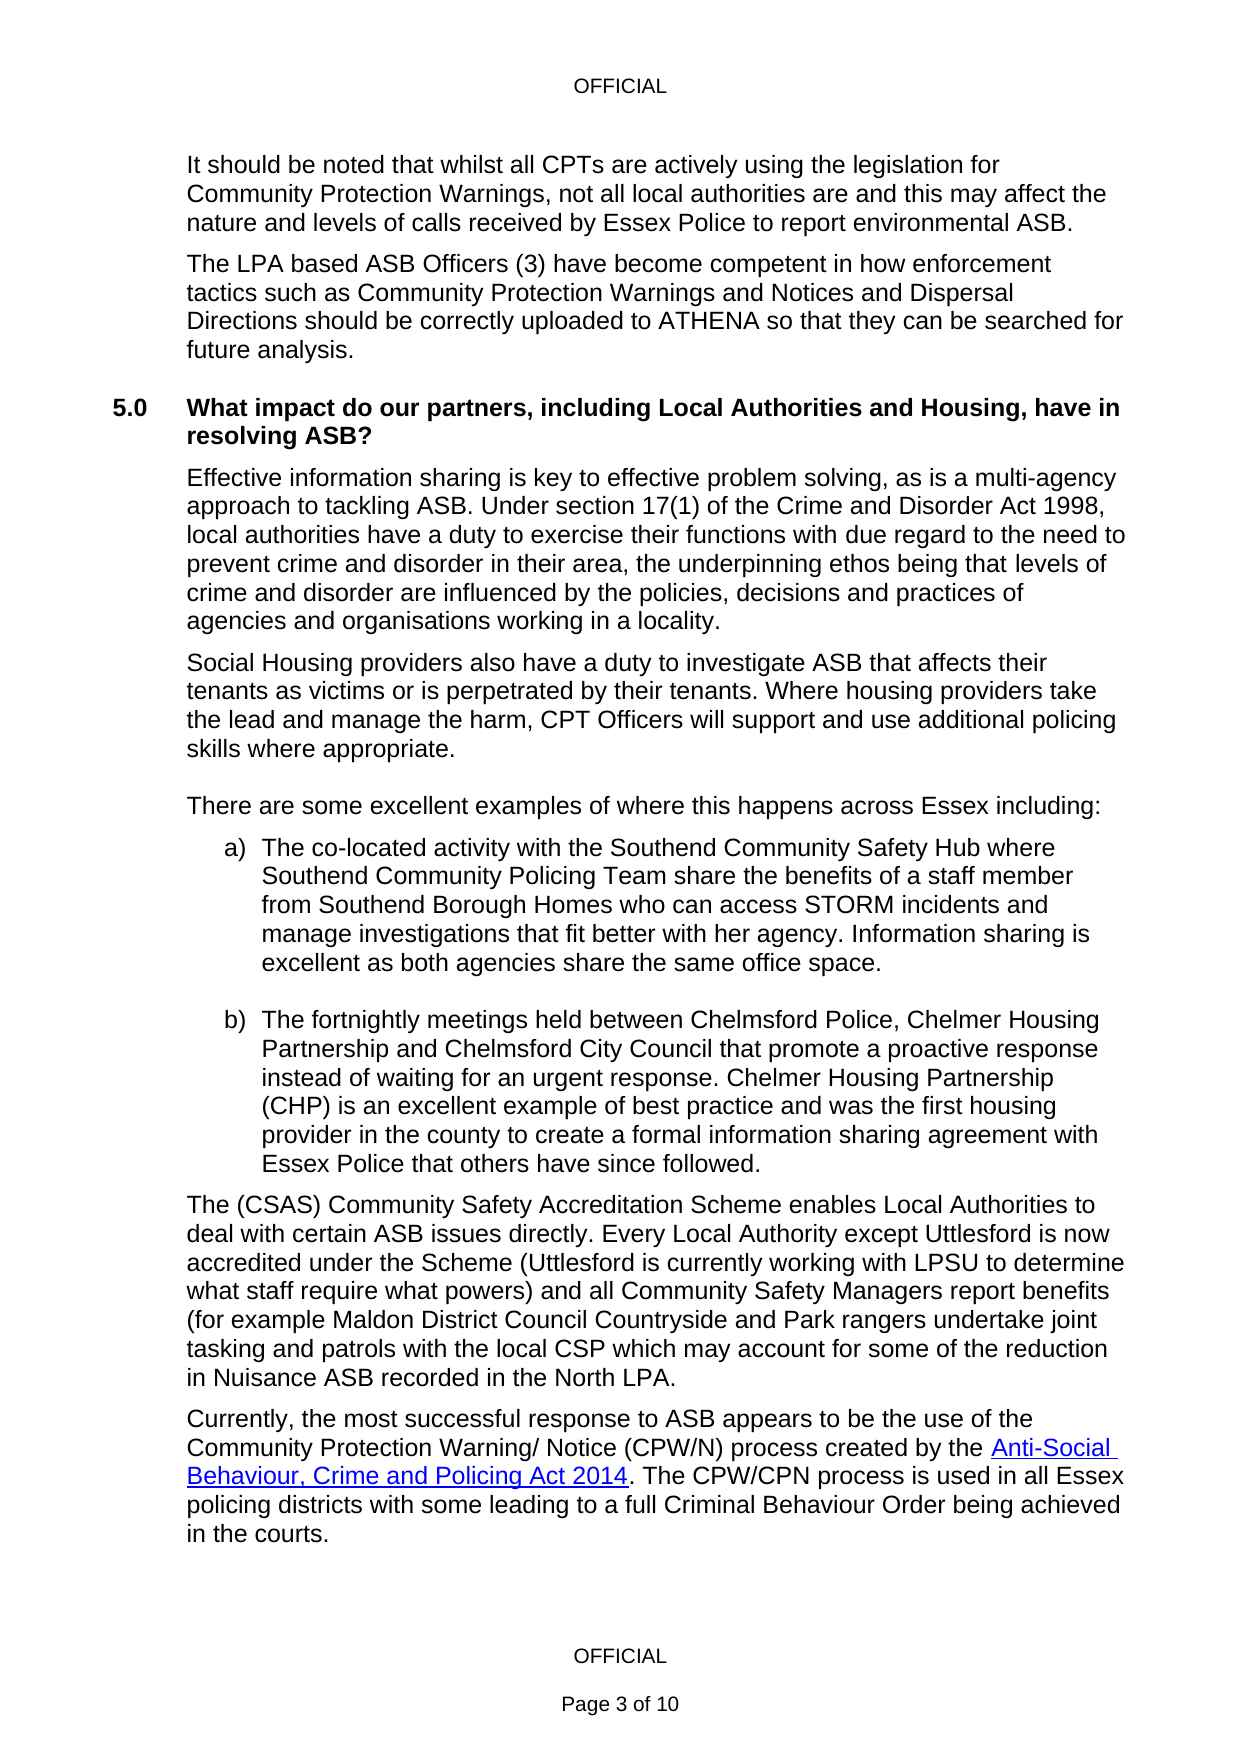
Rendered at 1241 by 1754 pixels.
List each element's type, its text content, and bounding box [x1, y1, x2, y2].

list The fortnightly meetings held between Chelmsford Police, Chelmer Housing Partnership and Chelmsford City Council that promote a proactive response instead of waiting for an urgent response. Chelmer Housing Partnership (CHP) is an excellent example of best practice and was the first housing provider in the county to create a formal information sharing agreement with Essex Police that others have since followed. [224, 1005, 1128, 1177]
text There are some excellent examples of where this happens across Essex including: [186, 791, 1128, 820]
list The co-located activity with the Southend Community Safety Hub where Southend Community Policing Team share the benefits of a staff member from Southend Borough Homes who can access STORM incidents and manage investigations that fit better with her agency. Information sharing is excellent as both agencies share the same office space. [224, 832, 1128, 976]
text Currently, the most successful response to ASB appears to be the use of the Community Protection Warning/ Notice (CPW/N) process created by the Anti-Social Behaviour, Crime and Policing Act 2014. The CPW/CPN process is used in all Essex policing districts with some leading to a full Criminal Behaviour Order being achieved in the courts. [186, 1404, 1128, 1547]
text Social Housing providers also have a duty to investigate ASB that affects their tenants as victims or is perpetrated by their tenants. Where housing providers take the lead and manage the harm, CPT Officers will support and use additional policing skills where appropriate. [186, 647, 1128, 762]
text 5.0 What impact do our partners, including Local Authorities and Housing, have in resolving ASB? [112, 392, 1128, 450]
text The (CSAS) Community Safety Accreditation Scheme enables Local Authorities to deal with certain ASB issues directly. Every Local Authority except Uttlesford is now accredited under the Scheme (Uttlesford is currently working with LPSU to determine what staff require what powers) and all Community Safety Managers report benefits (for example Maldon District Council Countryside and Park rangers undertake joint tasking and patrols with the local CSP which may account for some of the reduction in Nuisance ASB recorded in the North LPA. [186, 1190, 1128, 1391]
text The LPA based ASB Officers (3) have become competent in how enforcement tactics such as Community Protection Warnings and Notices and Dispersal Directions should be correctly uploaded to ATHENA so that they can be searched for future analysis. [186, 249, 1128, 364]
text Effective information sharing is key to effective problem solving, as is a multi-agency approach to tackling ASB. Under section 17(1) of the Crime and Disorder Act 1998, local authorities have a duty to exercise their functions with due regard to the need to prevent crime and disorder in their area, the underpinning ethos being that levels of crime and disorder are influenced by the policies, decisions and practices of agencies and organisations working in a locality. [186, 462, 1128, 635]
text It should be noted that whilst all CPTs are actively using the legislation for Community Protection Warnings, not all local authorities are and this may affect the nature and levels of calls received by Essex Police to report environmental ASB. [186, 150, 1128, 236]
